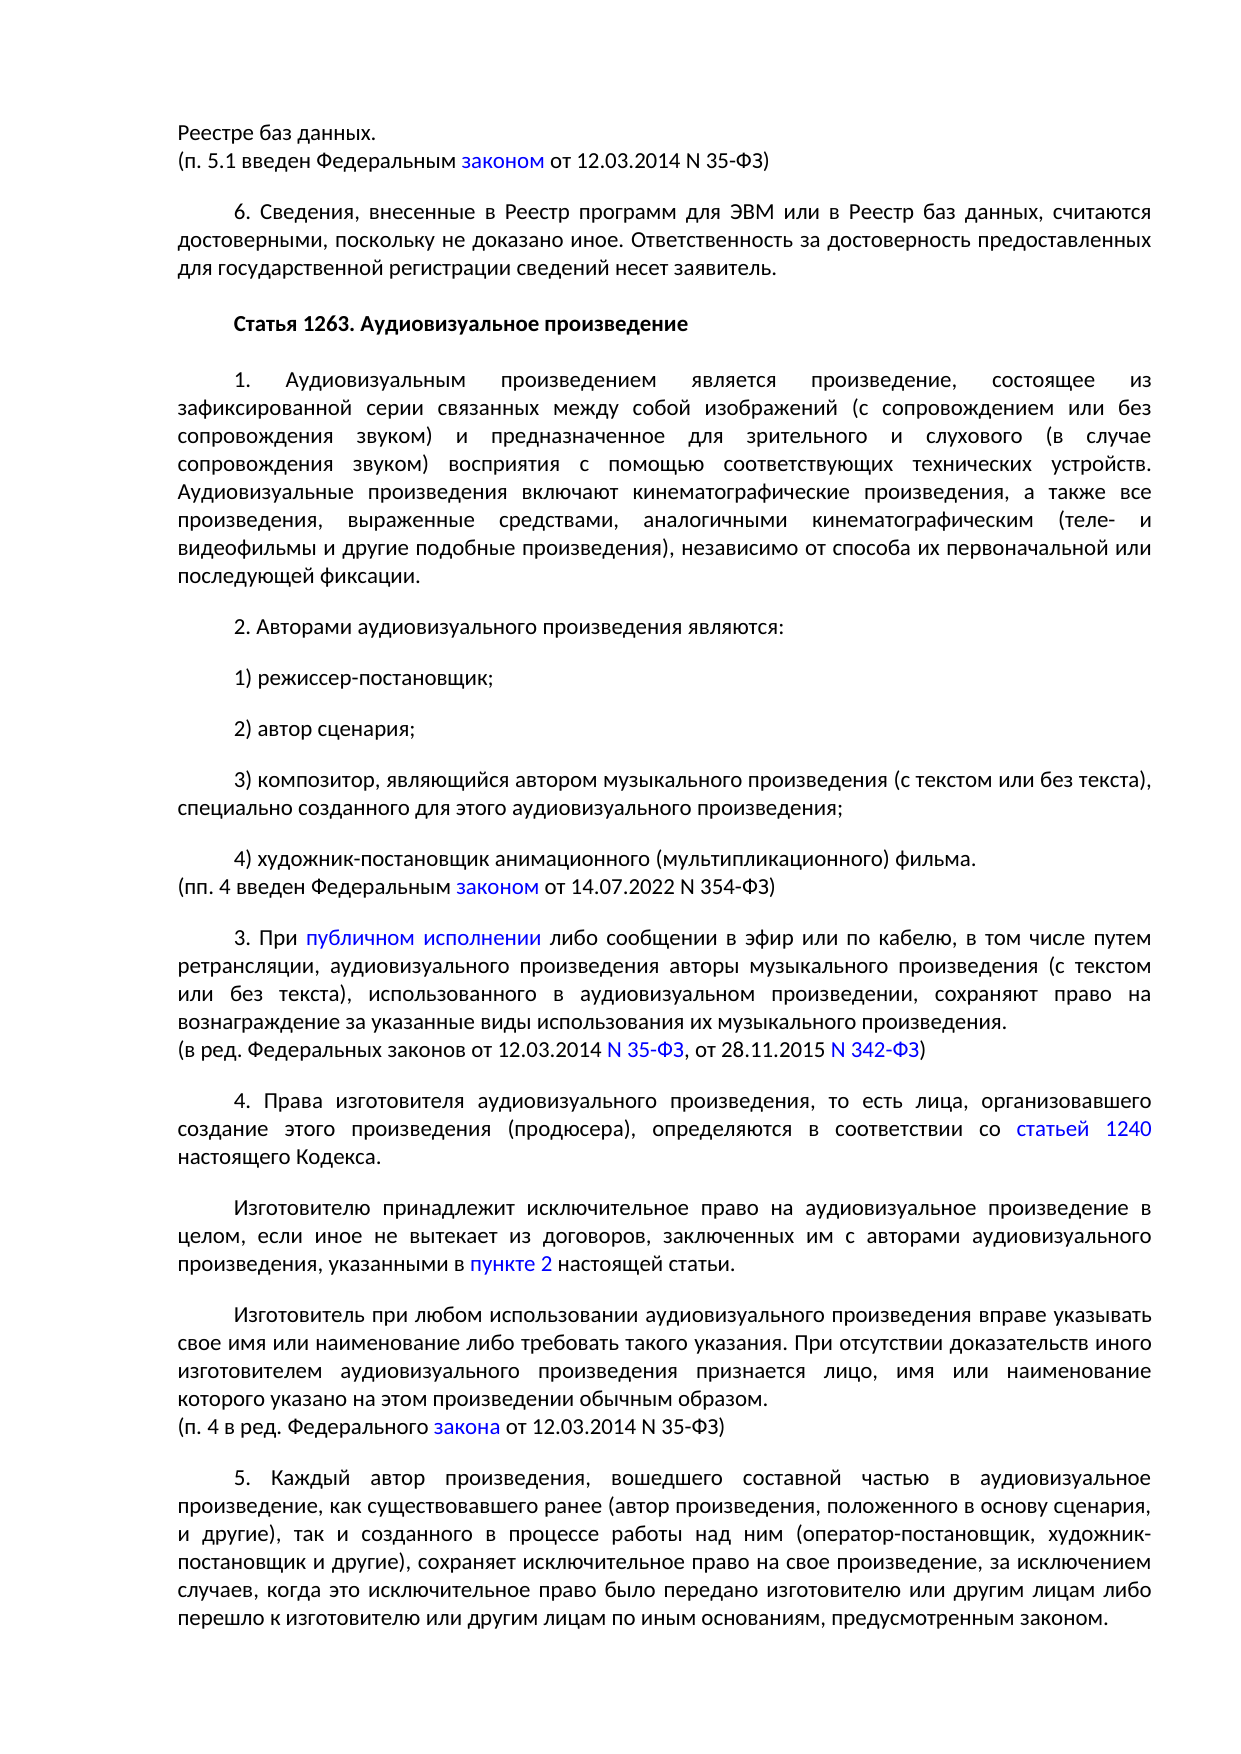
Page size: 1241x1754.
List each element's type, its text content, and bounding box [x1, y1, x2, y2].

text 2. Авторами аудиовизуального произведения являются: [177, 612, 1152, 640]
text 4) художник-постановщик анимационного (мультипликационного) фильма. [177, 844, 1152, 872]
text (п. 4 в ред. Федерального закона от 12.03.2014 N 35-ФЗ) [177, 1412, 1152, 1440]
text 1) режиссер-постановщик; [177, 663, 1152, 691]
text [177, 118, 1152, 146]
title Статья 1263. Аудиовизуальное произведение [177, 309, 1152, 337]
text (в ред. Федеральных законов от 12.03.2014 N 35-ФЗ, от 28.11.2015 N 342-ФЗ) [177, 1035, 1152, 1063]
text 2) автор сценария; [177, 714, 1152, 742]
text 5. Каждый автор произведения, вошедшего составной частью в аудиовизуальное произведение, как существовавшего ранее (автор произведения, положенного в основу сценария, и другие), так и созданного в процессе работы над ним (оператор-постановщик, художник-постановщик и другие), сохраняет исключительное право на свое произведение, за исключением случаев, когда это исключительное право было передано изготовителю или другим лицам либо перешло к изготовителю или другим лицам по иным основаниям, предусмотренным законом. [177, 1463, 1152, 1631]
text 3) композитор, являющийся автором музыкального произведения (с текстом или без текста), специально созданного для этого аудиовизуального произведения; [177, 765, 1152, 821]
text 6. Сведения, внесенные в Реестр программ для ЭВМ или в Реестр баз данных, считаются достоверными, поскольку не доказано иное. Ответственность за достоверность предоставленных для государственной регистрации сведений несет заявитель. [177, 197, 1152, 281]
text 3. При публичном исполнении либо сообщении в эфир или по кабелю, в том числе путем ретрансляции, аудиовизуального произведения авторы музыкального произведения (с текстом или без текста), использованного в аудиовизуальном произведении, сохраняют право на вознаграждение за указанные виды использования их музыкального произведения. [177, 923, 1152, 1035]
text (п. 5.1 введен Федеральным законом от 12.03.2014 N 35-ФЗ) [177, 146, 1152, 174]
text 4. Права изготовителя аудиовизуального произведения, то есть лица, организовавшего создание этого произведения (продюсера), определяются в соответствии со статьей 1240 настоящего Кодекса. [177, 1086, 1152, 1170]
text (пп. 4 введен Федеральным законом от 14.07.2022 N 354-ФЗ) [177, 872, 1152, 900]
text Изготовитель при любом использовании аудиовизуального произведения вправе указывать свое имя или наименование либо требовать такого указания. При отсутствии доказательств иного изготовителем аудиовизуального произведения признается лицо, имя или наименование которого указано на этом произведении обычным образом. [177, 1300, 1152, 1412]
text Изготовителю принадлежит исключительное право на аудиовизуальное произведение в целом, если иное не вытекает из договоров, заключенных им с авторами аудиовизуального произведения, указанными в пункте 2 настоящей статьи. [177, 1193, 1152, 1277]
text 1. Аудиовизуальным произведением является произведение, состоящее из зафиксированной серии связанных между собой изображений (с сопровождением или без сопровождения звуком) и предназначенное для зрительного и слухового (в случае сопровождения звуком) восприятия с помощью соответствующих технических устройств. Аудиовизуальные произведения включают кинематографические произведения, а также все произведения, выраженные средствами, аналогичными кинематографическим (теле- и видеофильмы и другие подобные произведения), независимо от способа их первоначальной или последующей фиксации. [177, 365, 1152, 589]
